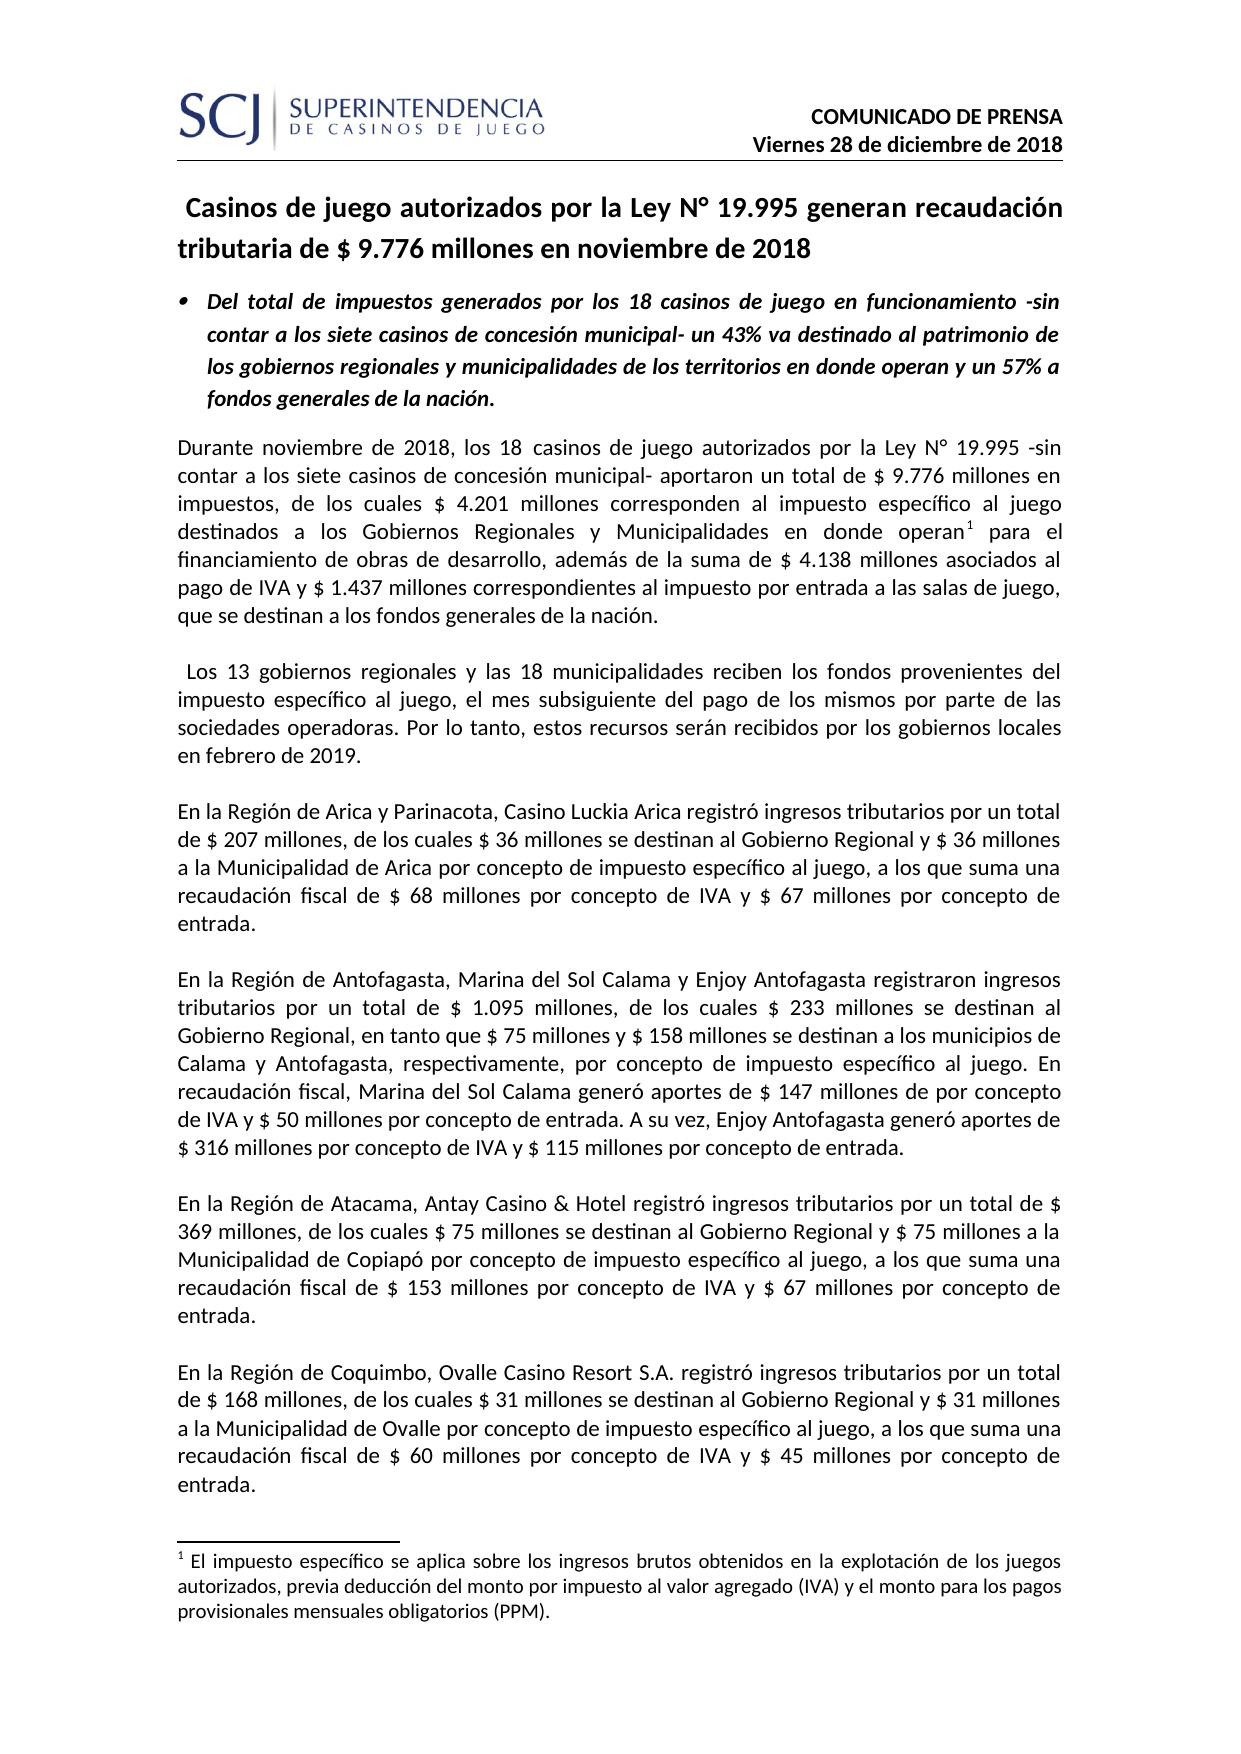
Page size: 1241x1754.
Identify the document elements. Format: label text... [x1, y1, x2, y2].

text En la Región de Antofagasta, Marina del Sol Calama y Enjoy Antofagasta registraron ingresos tributarios por un total de $ 1.095 millones, de los cuales $ 233 millones se destinan al Gobierno Regional, en tanto que $ 75 millones y $ 158 millones se destinan a los municipios de Calama y Antofagasta, respectivamente, por concepto de impuesto específico al juego. En recaudación fiscal, Marina del Sol Calama generó aportes de $ 147 millones de por concepto de IVA y $ 50 millones por concepto de entrada. A su vez, Enjoy Antofagasta generó aportes de $ 316 millones por concepto de IVA y $ 115 millones por concepto de entrada. [177, 965, 1063, 1161]
list Del total de impuestos generados por los 18 casinos de juego en funcionamiento -sin contar a los siete casinos de concesión municipal- un 43% va destinado al patrimonio de los gobiernos regionales y municipalidades de los territorios en donde operan y un 57% a fondos generales de la nación. [177, 287, 1063, 412]
text En la Región de Atacama, Antay Casino & Hotel registró ingresos tributarios por un total de $ 369 millones, de los cuales $ 75 millones se destinan al Gobierno Regional y $ 75 millones a la Municipalidad de Copiapó por concepto de impuesto específico al juego, a los que suma una recaudación fiscal de $ 153 millones por concepto de IVA y $ 67 millones por concepto de entrada. [177, 1189, 1063, 1329]
text Casinos de juego autorizados por la Ley N° 19.995 generan recaudación tributaria de $ 9.776 millones en noviembre de 2018 [177, 189, 1063, 266]
picture [176, 68, 546, 151]
text En la Región de Arica y Parinacota, Casino Luckia Arica registró ingresos tributarios por un total de $ 207 millones, de los cuales $ 36 millones se destinan al Gobierno Regional y $ 36 millones a la Municipalidad de Arica por concepto de impuesto específico al juego, a los que suma una recaudación fiscal de $ 68 millones por concepto de IVA y $ 67 millones por concepto de entrada. [177, 797, 1063, 937]
text En la Región de Coquimbo, Ovalle Casino Resort S.A. registró ingresos tributarios por un total de $ 168 millones, de los cuales $ 31 millones se destinan al Gobierno Regional y $ 31 millones a la Municipalidad de Ovalle por concepto de impuesto específico al juego, a los que suma una recaudación fiscal de $ 60 millones por concepto de IVA y $ 45 millones por concepto de entrada. [177, 1358, 1063, 1498]
text Los 13 gobiernos regionales y las 18 municipalidades reciben los fondos provenientes del impuesto específico al juego, el mes subsiguiente del pago de los mismos por parte de las sociedades operadoras. Por lo tanto, estos recursos serán recibidos por los gobiernos locales en febrero de 2019. [177, 657, 1063, 769]
text Durante noviembre de 2018, los 18 casinos de juego autorizados por la Ley N° 19.995 -sin contar a los siete casinos de concesión municipal- aportaron un total de $ 9.776 millones en impuestos, de los cuales $ 4.201 millones corresponden al impuesto específico al juego destinados a los Gobiernos Regionales y Municipalidades en donde operan para el financiamiento de obras de desarrollo, además de la suma de $ 4.138 millones asociados al pago de IVA y $ 1.437 millones correspondientes al impuesto por entrada a las salas de juego, que se destinan a los fondos generales de la nación. [177, 433, 1063, 629]
